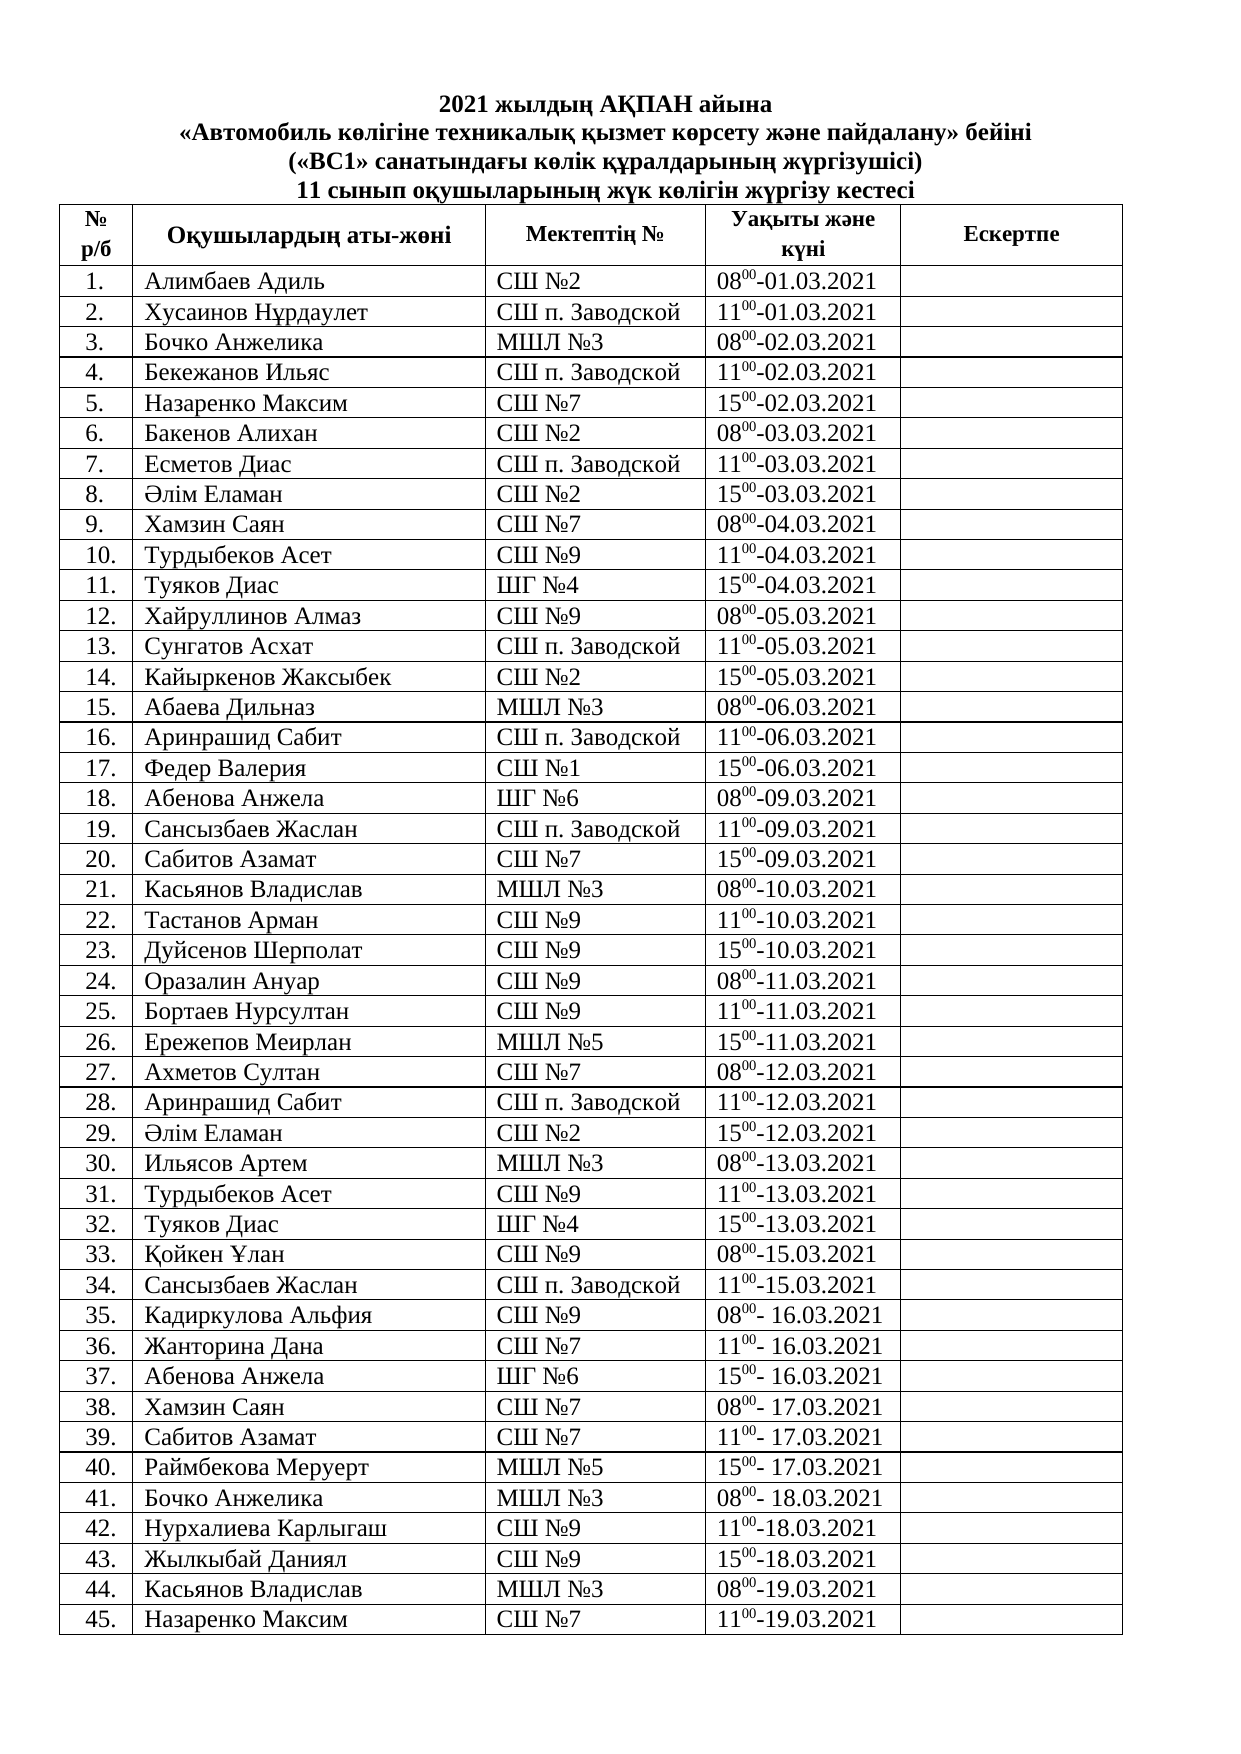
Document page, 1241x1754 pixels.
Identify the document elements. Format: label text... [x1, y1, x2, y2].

table_cell [60, 266, 132, 296]
table_cell [60, 570, 132, 600]
table_cell 1100-05.03.2021 [706, 631, 900, 661]
table_cell Касьянов Владислав [133, 875, 485, 904]
table_cell СШ №9 [486, 601, 705, 630]
text 11 сынып оқушыларының жүк көлігін жүргізу кестесі [59, 175, 1152, 204]
table_cell 1100-06.03.2021 [706, 723, 900, 752]
table_cell Алимбаев Адиль [133, 266, 485, 296]
table_cell [901, 723, 1122, 752]
table_cell [60, 327, 132, 356]
table_cell [901, 1513, 1122, 1543]
table_cell СШ п. Заводской [486, 814, 705, 843]
table_cell [901, 1453, 1122, 1482]
table_cell [60, 1544, 132, 1573]
table_cell 1100-18.03.2021 [706, 1513, 900, 1543]
table_cell 1100-19.03.2021 [706, 1605, 900, 1634]
table_cell [901, 1361, 1122, 1391]
table_cell [60, 1057, 132, 1086]
table_cell Тастанов Арман [133, 905, 485, 934]
table_cell [901, 449, 1122, 478]
table_cell [901, 1240, 1122, 1269]
table_cell [901, 1483, 1122, 1512]
table_cell [60, 1513, 132, 1543]
table_cell Сансызбаев Жаслан [133, 814, 485, 843]
table_cell 1500-03.03.2021 [706, 479, 900, 508]
table_cell МШЛ №3 [486, 1574, 705, 1603]
table_cell Жанторина Дана [133, 1331, 485, 1360]
table_cell Хамзин Саян [133, 1392, 485, 1421]
table_cell СШ №1 [486, 753, 705, 782]
table_cell СШ №9 [486, 1544, 705, 1573]
table_cell Бекежанов Ильяс [133, 358, 485, 387]
table_header Уақыты және күні [706, 205, 900, 265]
table_cell [901, 1422, 1122, 1451]
table_cell 1500-06.03.2021 [706, 753, 900, 782]
table_cell [901, 692, 1122, 721]
table_cell Федер Валерия [133, 753, 485, 782]
table_cell [60, 358, 132, 387]
table_cell [60, 996, 132, 1026]
table_cell 0800-02.03.2021 [706, 327, 900, 356]
table_cell СШ п. Заводской [486, 1270, 705, 1299]
table_cell [60, 1088, 132, 1117]
table_cell СШ №7 [486, 1422, 705, 1451]
table_cell 0800-05.03.2021 [706, 601, 900, 630]
table_cell Бочко Анжелика [133, 1483, 485, 1512]
table_cell СШ №9 [486, 905, 705, 934]
table_cell ШГ №4 [486, 1209, 705, 1238]
table_cell 1500-04.03.2021 [706, 570, 900, 600]
table_cell 0800-03.03.2021 [706, 418, 900, 448]
table_cell Аринрашид Сабит [133, 723, 485, 752]
table_cell Назаренко Максим [133, 1605, 485, 1634]
table_cell СШ №2 [486, 418, 705, 448]
table_cell СШ п. Заводской [486, 358, 705, 387]
table_cell Есметов Диас [133, 449, 485, 478]
table_cell 1100-09.03.2021 [706, 814, 900, 843]
table_cell [901, 1300, 1122, 1330]
table_cell [60, 935, 132, 965]
table_cell [901, 327, 1122, 356]
table_cell [901, 570, 1122, 600]
table_cell МШЛ №5 [486, 1027, 705, 1056]
table_cell СШ №7 [486, 1392, 705, 1421]
table_cell 0800-15.03.2021 [706, 1240, 900, 1269]
table_cell [60, 662, 132, 691]
table_cell Ильясов Артем [133, 1148, 485, 1178]
table_header Оқушылардың аты-жөні [133, 205, 485, 265]
table_cell СШ №2 [486, 266, 705, 296]
table_cell 0800-06.03.2021 [706, 692, 900, 721]
table_cell Қойкен Ұлан [133, 1240, 485, 1269]
table_cell [901, 1088, 1122, 1117]
table_cell Дуйсенов Шерполат [133, 935, 485, 965]
table_cell [901, 844, 1122, 873]
table_cell [901, 1148, 1122, 1178]
table_cell 1100-12.03.2021 [706, 1088, 900, 1117]
table_cell [60, 1574, 132, 1603]
table_cell 1500-09.03.2021 [706, 844, 900, 873]
table_cell 1100- 16.03.2021 [706, 1331, 900, 1360]
table_cell СШ №2 [486, 1118, 705, 1147]
table_cell Турдыбеков Асет [133, 1179, 485, 1208]
table_cell 1100-02.03.2021 [706, 358, 900, 387]
table_cell 1100-03.03.2021 [706, 449, 900, 478]
table_cell 1100-11.03.2021 [706, 996, 900, 1026]
table_cell Хайруллинов Алмаз [133, 601, 485, 630]
table_cell [60, 540, 132, 569]
table_cell [60, 844, 132, 873]
table_cell Касьянов Владислав [133, 1574, 485, 1603]
table_cell Аринрашид Сабит [133, 1088, 485, 1117]
table_cell [901, 1118, 1122, 1147]
table_cell [901, 996, 1122, 1026]
table_cell [901, 601, 1122, 630]
table_cell Нурхалиева Карлыгаш [133, 1513, 485, 1543]
table_cell [901, 1605, 1122, 1634]
table_cell [901, 875, 1122, 904]
table_cell МШЛ №3 [486, 875, 705, 904]
table_cell [60, 631, 132, 661]
table_cell Абенова Анжела [133, 1361, 485, 1391]
table_cell СШ №9 [486, 540, 705, 569]
table_cell Турдыбеков Асет [133, 540, 485, 569]
table_cell [60, 297, 132, 326]
table_cell СШ №9 [486, 1513, 705, 1543]
table_cell 0800-01.03.2021 [706, 266, 900, 296]
table_cell [901, 1057, 1122, 1086]
table_cell [60, 783, 132, 813]
table_cell Жылкыбай Даниял [133, 1544, 485, 1573]
table_cell [60, 1209, 132, 1238]
table_cell [60, 1331, 132, 1360]
table_cell [60, 449, 132, 478]
table_cell [901, 631, 1122, 661]
table_cell Абенова Анжела [133, 783, 485, 813]
table_cell 0800-04.03.2021 [706, 510, 900, 539]
table_cell 1100-15.03.2021 [706, 1270, 900, 1299]
table_cell МШЛ №3 [486, 1148, 705, 1178]
table_cell СШ №7 [486, 510, 705, 539]
table_cell 1100-04.03.2021 [706, 540, 900, 569]
table_cell СШ №9 [486, 1300, 705, 1330]
table_cell Бочко Анжелика [133, 327, 485, 356]
table_cell 1500-10.03.2021 [706, 935, 900, 965]
table_cell Туяков Диас [133, 570, 485, 600]
table_cell 1500-18.03.2021 [706, 1544, 900, 1573]
table_cell [901, 1209, 1122, 1238]
table_cell 0800- 18.03.2021 [706, 1483, 900, 1512]
table_cell Ахметов Султан [133, 1057, 485, 1086]
table_cell [60, 1392, 132, 1421]
table_cell [901, 418, 1122, 448]
table_cell [60, 1179, 132, 1208]
table_cell [60, 814, 132, 843]
table_cell [60, 1483, 132, 1512]
text 2021 жылдың АҚПАН айына [59, 89, 1152, 117]
table_cell 0800-19.03.2021 [706, 1574, 900, 1603]
table_cell СШ №7 [486, 1605, 705, 1634]
table_cell СШ п. Заводской [486, 449, 705, 478]
table_cell [901, 510, 1122, 539]
table_cell [901, 1544, 1122, 1573]
table_cell СШ №7 [486, 1331, 705, 1360]
table_cell МШЛ №3 [486, 327, 705, 356]
table_cell МШЛ №3 [486, 692, 705, 721]
table_cell [901, 966, 1122, 995]
table_cell [901, 814, 1122, 843]
table_cell [60, 1605, 132, 1634]
table_cell Абаева Дильназ [133, 692, 485, 721]
table_cell 1500-13.03.2021 [706, 1209, 900, 1238]
table_cell [60, 753, 132, 782]
table_cell [60, 479, 132, 508]
table_cell Кадиркулова Альфия [133, 1300, 485, 1330]
table_cell 1500-02.03.2021 [706, 388, 900, 417]
table_cell [60, 966, 132, 995]
table_cell Әлім Еламан [133, 479, 485, 508]
table_cell [60, 1422, 132, 1451]
table_cell [901, 905, 1122, 934]
table_cell 1500-05.03.2021 [706, 662, 900, 691]
table_cell [901, 266, 1122, 296]
table_cell 1100-13.03.2021 [706, 1179, 900, 1208]
table_cell 0800- 16.03.2021 [706, 1300, 900, 1330]
table_cell [60, 905, 132, 934]
table_cell Сунгатов Асхат [133, 631, 485, 661]
table_cell 0800-12.03.2021 [706, 1057, 900, 1086]
table_cell Туяков Диас [133, 1209, 485, 1238]
table_cell [901, 1392, 1122, 1421]
table_cell Раймбекова Меруерт [133, 1453, 485, 1482]
table_cell 0800-09.03.2021 [706, 783, 900, 813]
table_cell Хамзин Саян [133, 510, 485, 539]
table_cell Сабитов Азамат [133, 844, 485, 873]
table_cell 1500- 17.03.2021 [706, 1453, 900, 1482]
table_cell СШ п. Заводской [486, 723, 705, 752]
table_cell [60, 1148, 132, 1178]
table_cell 1500-12.03.2021 [706, 1118, 900, 1147]
table_cell Кайыркенов Жаксыбек [133, 662, 485, 691]
table_cell СШ п. Заводской [486, 1088, 705, 1117]
table_cell ШГ №6 [486, 783, 705, 813]
text («ВС1» санатындағы көлік құралдарының жүргізушісі) [59, 146, 1152, 175]
table_cell [60, 1240, 132, 1269]
table_cell [901, 935, 1122, 965]
table_cell [60, 601, 132, 630]
text «Автомобиль көлігіне техникалық қызмет көрсету және пайдалану» бейіні [59, 117, 1152, 146]
table_cell Хусаинов Нұрдаулет [133, 297, 485, 326]
table_cell [901, 662, 1122, 691]
table_cell СШ №7 [486, 1057, 705, 1086]
table_header Мектептің № [486, 205, 705, 265]
table_cell ШГ №4 [486, 570, 705, 600]
table_cell СШ №9 [486, 966, 705, 995]
table_cell 1500- 16.03.2021 [706, 1361, 900, 1391]
table_cell [901, 1574, 1122, 1603]
table_header № р/б [60, 205, 132, 265]
table_cell Сансызбаев Жаслан [133, 1270, 485, 1299]
table_cell [901, 388, 1122, 417]
table_cell [901, 1027, 1122, 1056]
table_cell [60, 692, 132, 721]
table_cell [60, 1027, 132, 1056]
table_cell [901, 479, 1122, 508]
table_cell [60, 510, 132, 539]
table_cell 0800-13.03.2021 [706, 1148, 900, 1178]
table_cell ШГ №6 [486, 1361, 705, 1391]
table_cell [60, 1300, 132, 1330]
table_cell 1100-01.03.2021 [706, 297, 900, 326]
table_cell Назаренко Максим [133, 388, 485, 417]
table_cell 1100- 17.03.2021 [706, 1422, 900, 1451]
table_cell [60, 1270, 132, 1299]
table_cell [60, 723, 132, 752]
table_cell [901, 358, 1122, 387]
table_header Ескертпе [901, 205, 1122, 265]
table_cell Оразалин Ануар [133, 966, 485, 995]
table_cell [901, 1331, 1122, 1360]
table_cell [60, 388, 132, 417]
table_cell [901, 297, 1122, 326]
table_cell СШ п. Заводской [486, 297, 705, 326]
table_cell [60, 418, 132, 448]
table_cell 1500-11.03.2021 [706, 1027, 900, 1056]
table_cell [60, 1361, 132, 1391]
table_cell СШ №7 [486, 844, 705, 873]
table_cell 0800-10.03.2021 [706, 875, 900, 904]
table_cell 0800-11.03.2021 [706, 966, 900, 995]
table_cell МШЛ №3 [486, 1483, 705, 1512]
table_cell СШ №2 [486, 662, 705, 691]
table_cell [60, 1453, 132, 1482]
table_cell Ережепов Меирлан [133, 1027, 485, 1056]
table_cell СШ №7 [486, 388, 705, 417]
table_cell Әлім Еламан [133, 1118, 485, 1147]
table_cell [901, 1179, 1122, 1208]
table_cell 1100-10.03.2021 [706, 905, 900, 934]
table_cell СШ №9 [486, 935, 705, 965]
table_cell Бортаев Нурсултан [133, 996, 485, 1026]
table_cell СШ №9 [486, 1179, 705, 1208]
table_cell [60, 1118, 132, 1147]
table_cell [901, 540, 1122, 569]
table_cell 0800- 17.03.2021 [706, 1392, 900, 1421]
table_cell [901, 1270, 1122, 1299]
table_cell СШ №9 [486, 1240, 705, 1269]
table_cell МШЛ №5 [486, 1453, 705, 1482]
table_cell Бакенов Алихан [133, 418, 485, 448]
table_cell [901, 783, 1122, 813]
table_cell [60, 875, 132, 904]
table_cell [901, 753, 1122, 782]
table_cell СШ №2 [486, 479, 705, 508]
table_cell СШ №9 [486, 996, 705, 1026]
table_cell СШ п. Заводской [486, 631, 705, 661]
table_cell Сабитов Азамат [133, 1422, 485, 1451]
